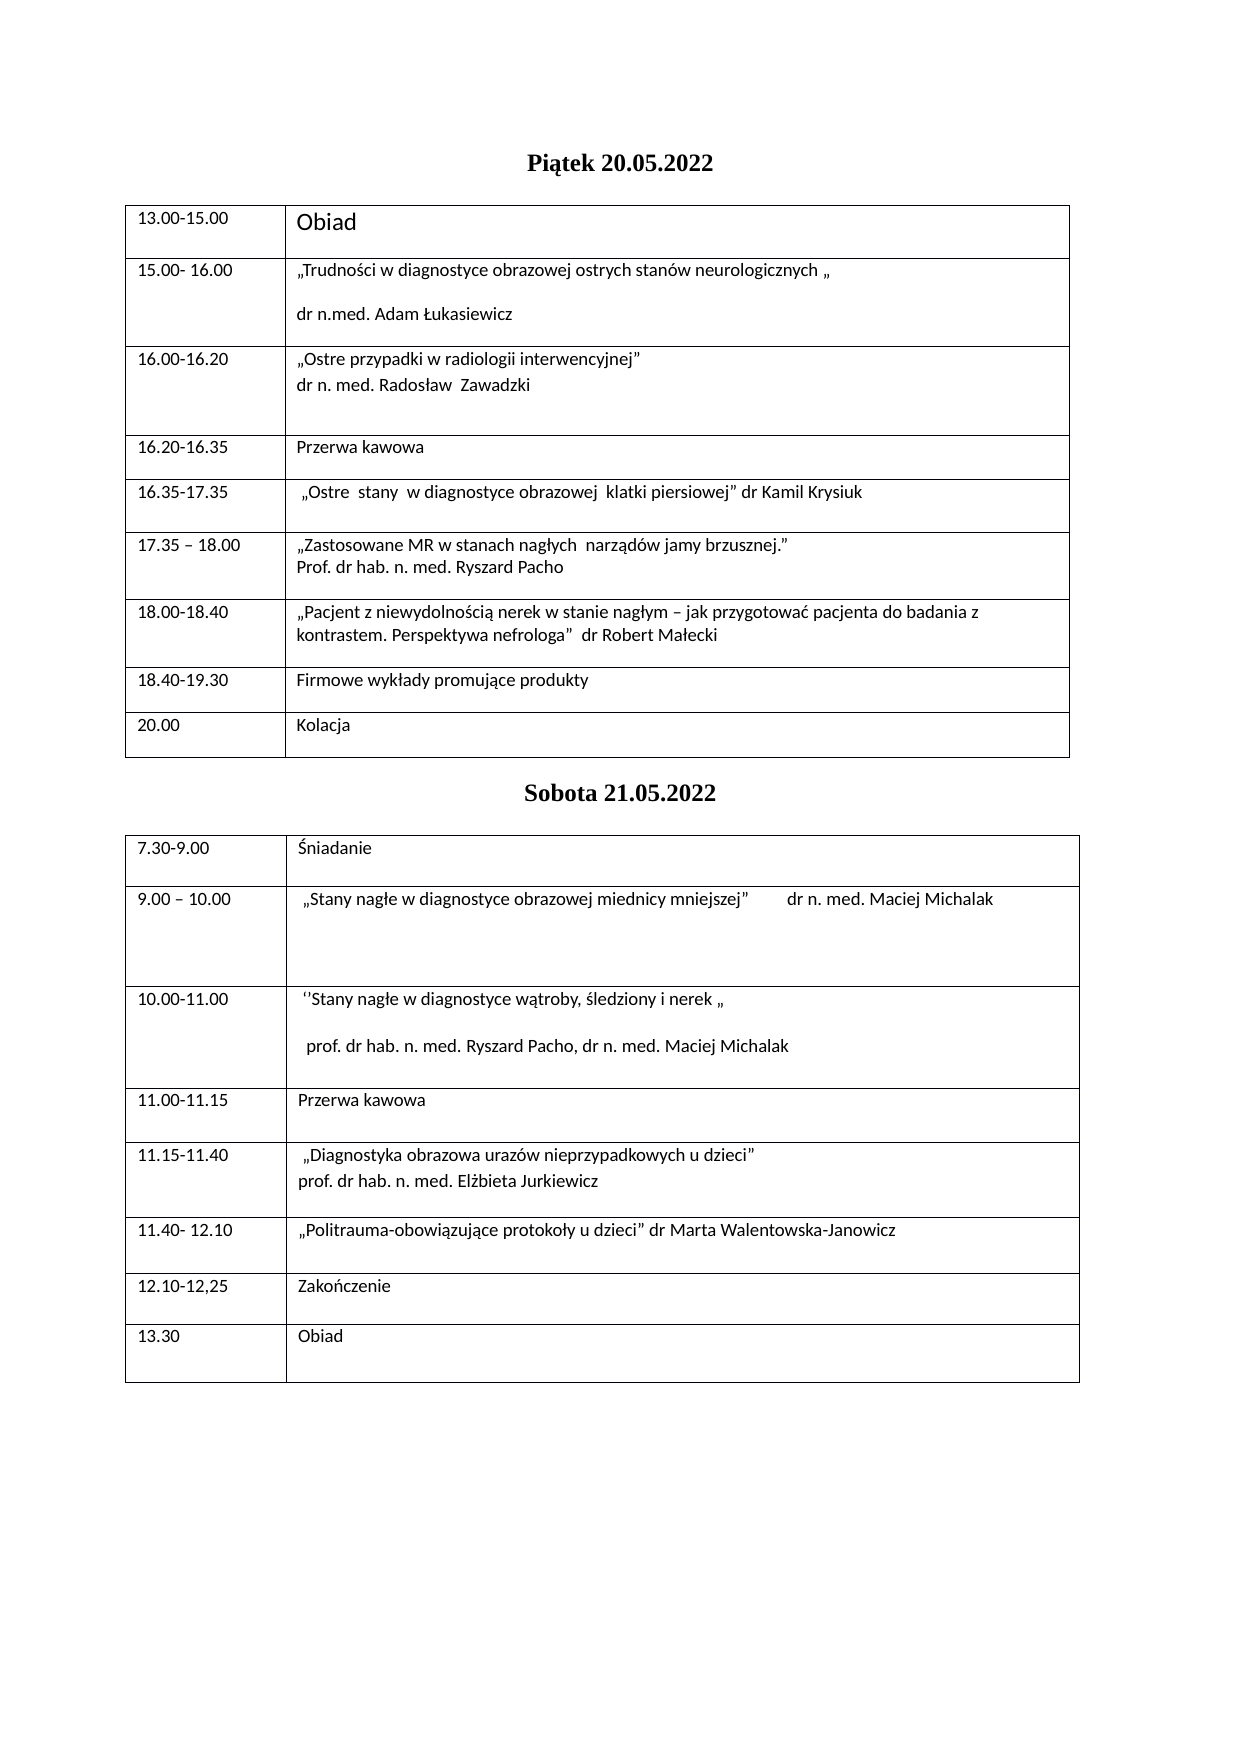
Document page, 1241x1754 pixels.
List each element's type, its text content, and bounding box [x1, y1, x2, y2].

table_cell Zakończenie [287, 1274, 1079, 1324]
table_cell 16.35-17.35 [126, 480, 285, 532]
table_cell „Politrauma-obowiązujące protokoły u dzieci” dr Marta Walentowska-Janowicz [287, 1218, 1079, 1273]
table_cell 18.40-19.30 [126, 668, 285, 712]
table_cell Kolacja [286, 713, 1069, 757]
table_cell „Diagnostyka obrazowa urazów nieprzypadkowych u dzieci” prof. dr hab. n. med. Elżbieta Jurkiewicz [287, 1143, 1079, 1217]
table_cell Przerwa kawowa [287, 1089, 1079, 1142]
table_cell „Stany nagłe w diagnostyce obrazowej miednicy mniejszej” dr n. med. Maciej Michalak [287, 887, 1079, 986]
table_cell „Pacjent z niewydolnością nerek w stanie nagłym – jak przygotować pacjenta do badania z kontrastem. Perspektywa nefrologa” dr Robert Małecki [286, 600, 1069, 667]
table_cell ‘’Stany nagłe w diagnostyce wątroby, śledziony i nerek „ prof. dr hab. n. med. Ryszard Pacho, dr n. med. Maciej Michalak [287, 987, 1079, 1087]
table_header Obiad [286, 206, 1069, 257]
table_cell 16.20-16.35 [126, 436, 285, 479]
table_cell 10.00-11.00 [126, 987, 286, 1087]
table_cell 15.00- 16.00 [126, 259, 285, 346]
table_cell „Trudności w diagnostyce obrazowej ostrych stanów neurologicznych „ dr n.med. Adam Łukasiewicz [286, 259, 1069, 346]
table_cell 20.00 [126, 713, 285, 757]
table_cell „Ostre stany w diagnostyce obrazowej klatki piersiowej” dr Kamil Krysiuk [286, 480, 1069, 532]
table_cell 16.00-16.20 [126, 347, 285, 434]
table_cell 9.00 – 10.00 [126, 887, 286, 986]
table_header Śniadanie [287, 836, 1079, 886]
text Piątek 20.05.2022 [148, 148, 1093, 176]
table_cell „Zastosowane MR w stanach nagłych narządów jamy brzusznej.” Prof. dr hab. n. med. Ryszard Pacho [286, 533, 1069, 599]
table_cell 17.35 – 18.00 [126, 533, 285, 599]
table_cell 13.30 [126, 1325, 286, 1382]
table_cell 18.00-18.40 [126, 600, 285, 667]
table_cell Firmowe wykłady promujące produkty [286, 668, 1069, 712]
table_header 7.30-9.00 [126, 836, 286, 886]
table_cell Przerwa kawowa [286, 436, 1069, 479]
table_header 13.00-15.00 [126, 206, 285, 257]
table_cell „Ostre przypadki w radiologii interwencyjnej” dr n. med. Radosław Zawadzki [286, 347, 1069, 434]
table_cell 11.40- 12.10 [126, 1218, 286, 1273]
text Sobota 21.05.2022 [148, 778, 1093, 807]
table_cell 11.15-11.40 [126, 1143, 286, 1217]
table_cell Obiad [287, 1325, 1079, 1382]
table_cell 11.00-11.15 [126, 1089, 286, 1142]
table_cell 12.10-12,25 [126, 1274, 286, 1324]
